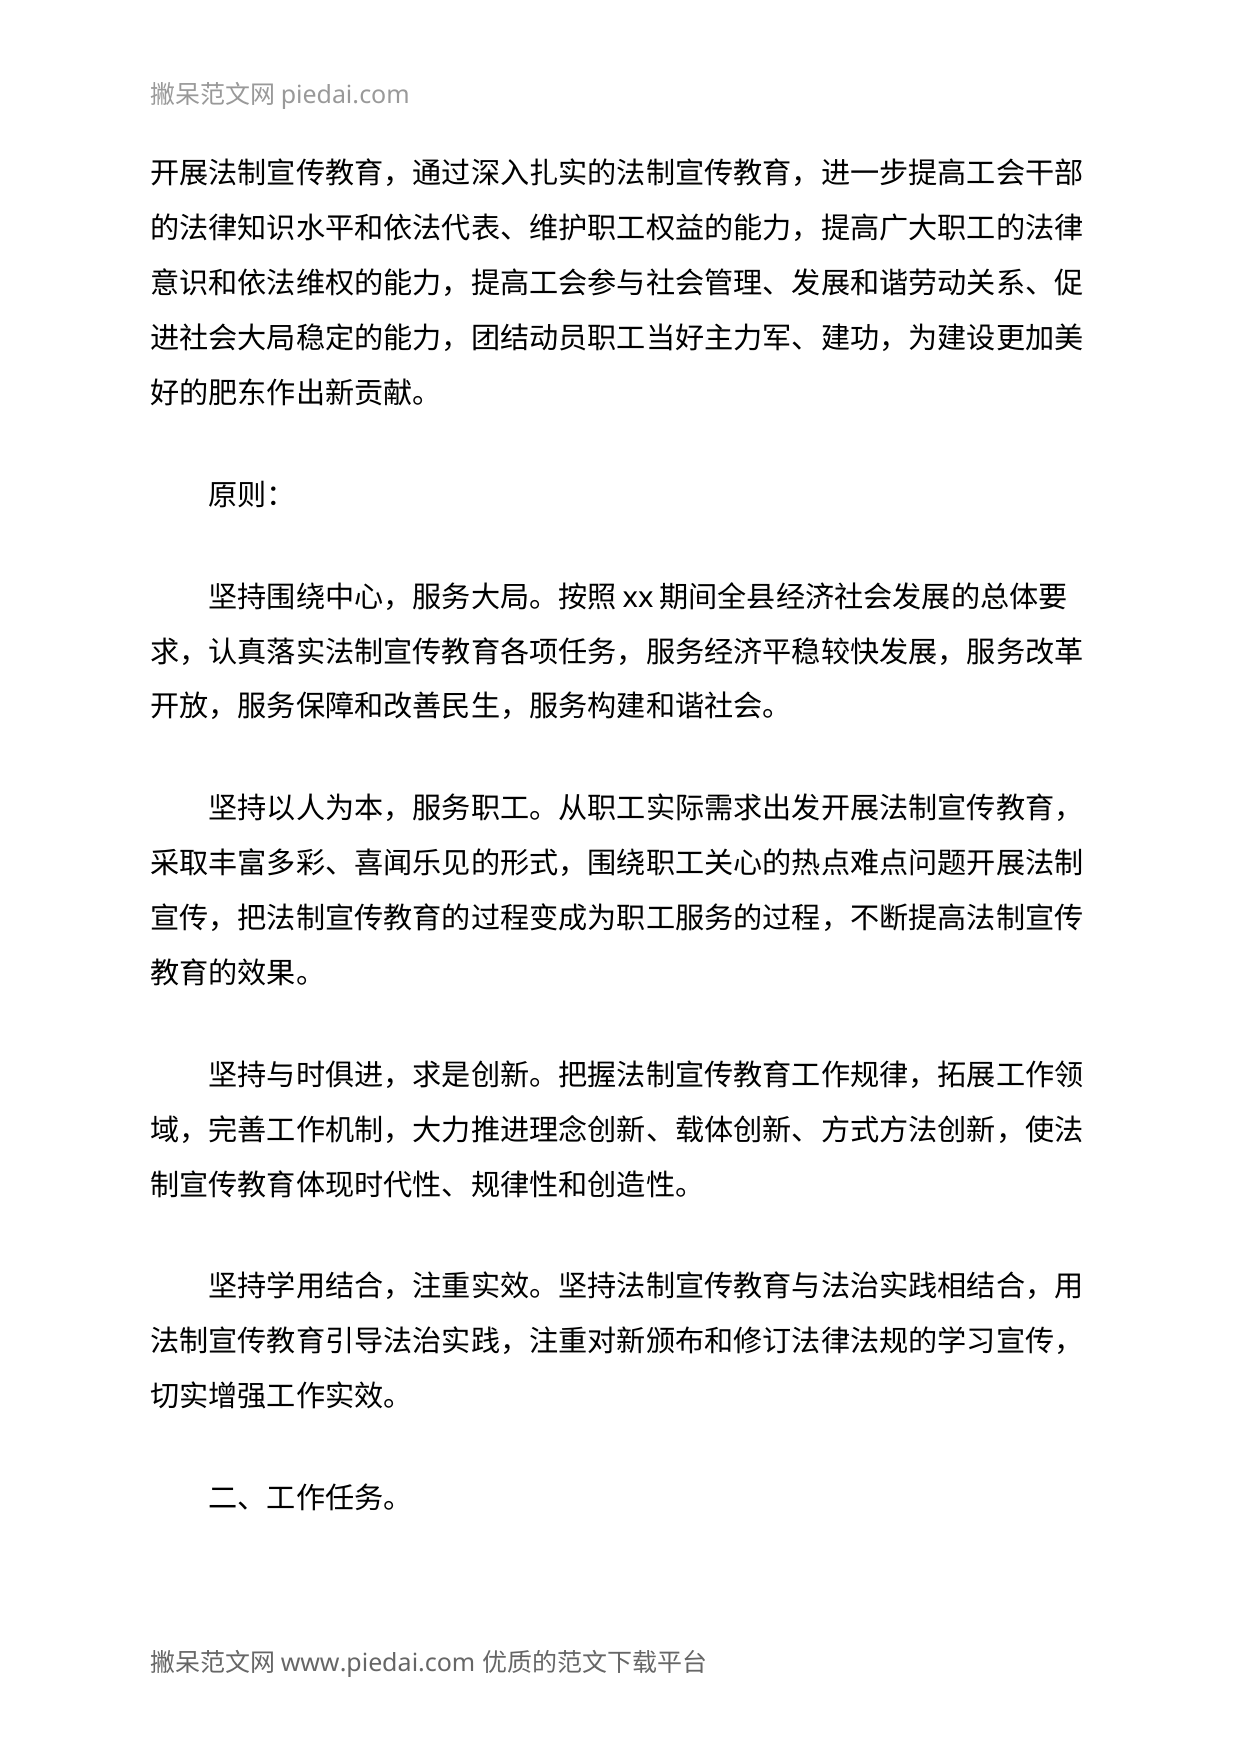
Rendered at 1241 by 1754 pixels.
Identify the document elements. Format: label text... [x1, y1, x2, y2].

text 坚持学用结合，注重实效。坚持法制宣传教育与法治实践相结合，用法制宣传教育引导法治实践，注重对新颁布和修订法律法规的学习宣传，切实增强工作实效。 [150, 1263, 1090, 1415]
text 二、工作任务。 [150, 1474, 1090, 1517]
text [150, 150, 1090, 412]
text 原则： [150, 471, 1090, 514]
text 坚持与时俱进，求是创新。把握法制宣传教育工作规律，拓展工作领域，完善工作机制，大力推进理念创新、载体创新、方式方法创新，使法制宣传教育体现时代性、规律性和创造性。 [150, 1051, 1090, 1203]
text 坚持以人为本，服务职工。从职工实际需求出发开展法制宣传教育，采取丰富多彩、喜闻乐见的形式，围绕职工关心的热点难点问题开展法制宣传，把法制宣传教育的过程变成为职工服务的过程，不断提高法制宣传教育的效果。 [150, 785, 1090, 992]
text 坚持围绕中心，服务大局。按照xx期间全县经济社会发展的总体要求，认真落实法制宣传教育各项任务，服务经济平稳较快发展，服务改革开放，服务保障和改善民生，服务构建和谐社会。 [150, 573, 1090, 725]
